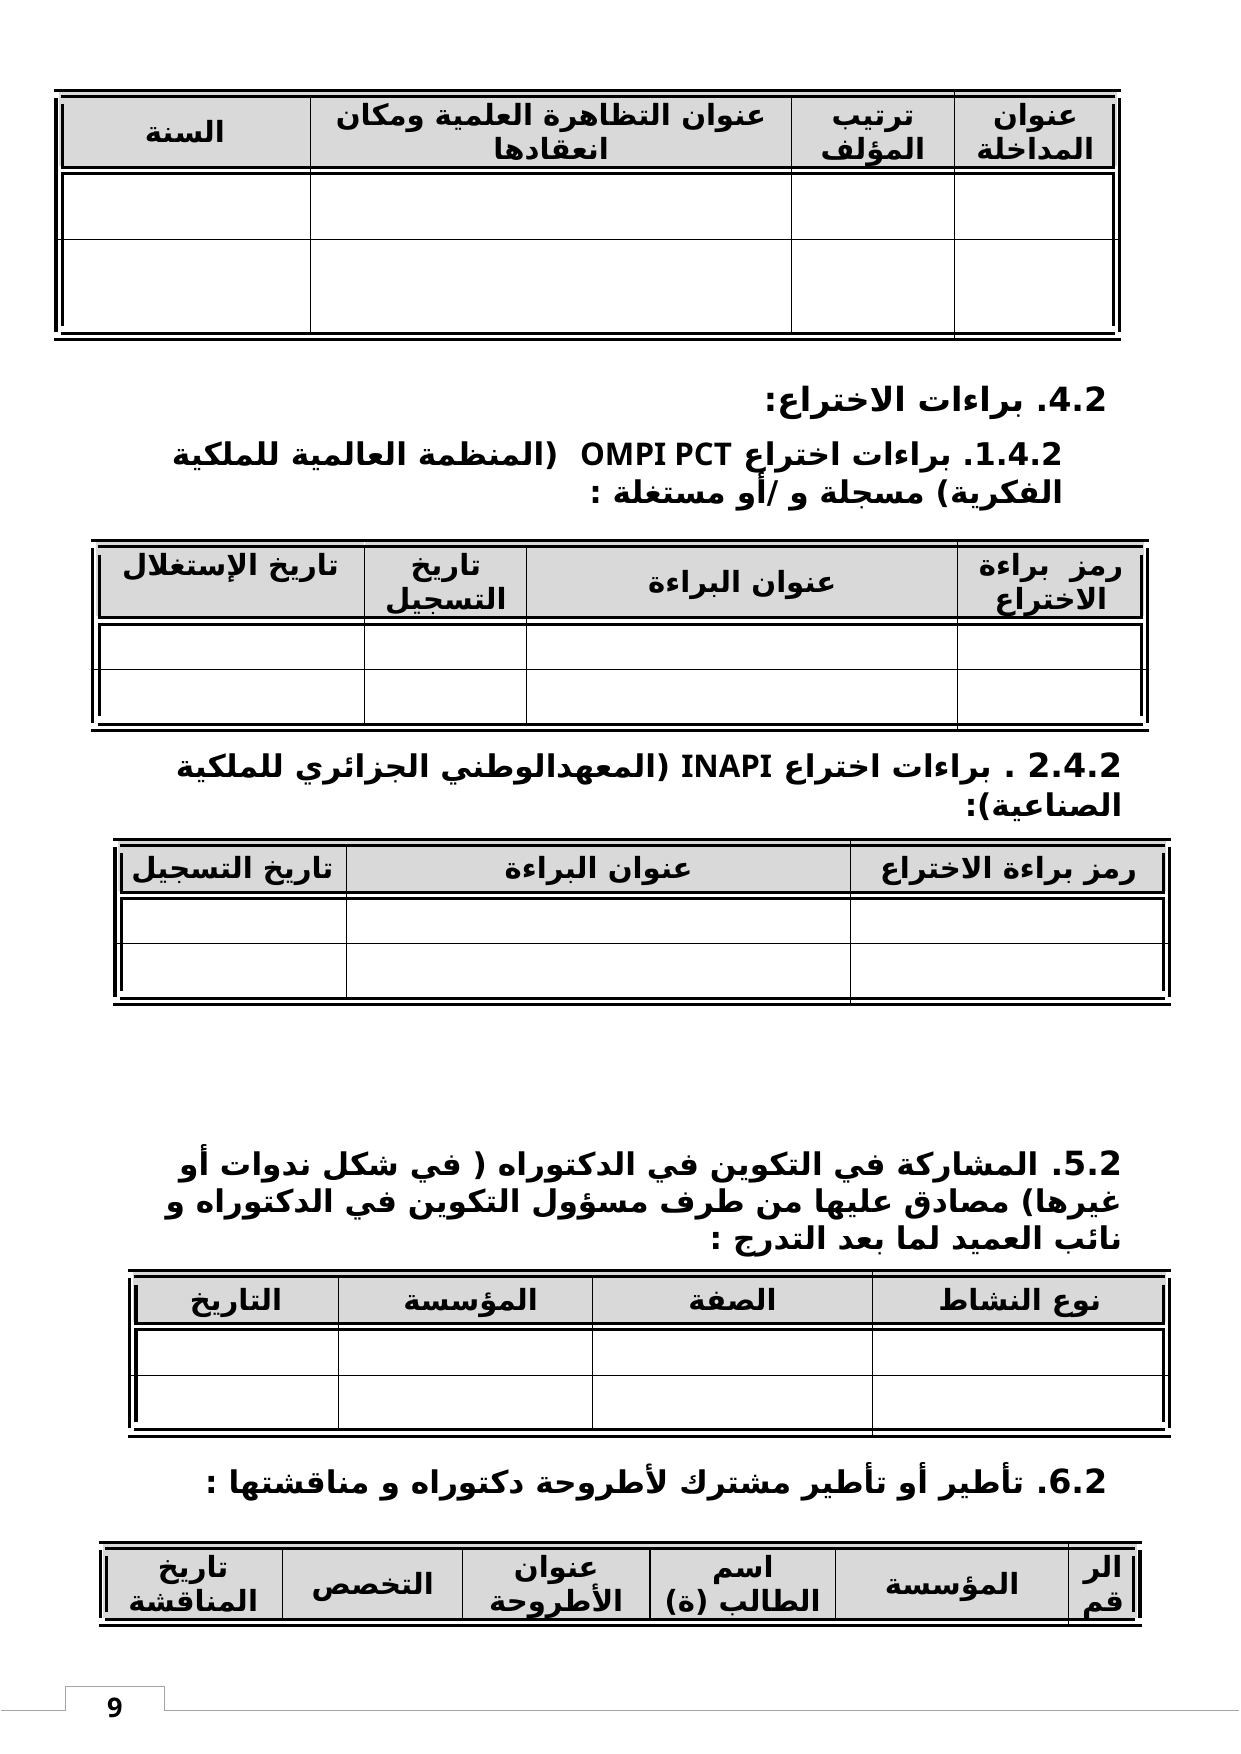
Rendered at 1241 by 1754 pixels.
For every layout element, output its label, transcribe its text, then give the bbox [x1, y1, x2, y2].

table_cell [365, 626, 526, 669]
table_cell [59, 166, 310, 239]
table_cell [133, 1322, 338, 1375]
table_cell [955, 166, 1117, 239]
table_cell [792, 175, 954, 239]
table_cell [792, 240, 954, 332]
table_header المؤسسة [339, 1278, 592, 1322]
table_cell [347, 944, 850, 997]
table_cell [593, 1376, 872, 1428]
table_header التخصص [283, 1550, 462, 1618]
table_cell [339, 1331, 592, 1375]
table_cell [873, 1376, 1166, 1428]
table_header التاريخ [133, 1272, 339, 1322]
table_cell [96, 616, 364, 669]
table_header عنوان الأطروحة [463, 1550, 649, 1618]
table_cell [311, 240, 791, 332]
table_header عنوان البراءة [527, 548, 957, 616]
table_cell [851, 944, 1166, 997]
table_header رمز براءة الاختراع [851, 841, 1166, 891]
table_cell [59, 240, 310, 332]
table_cell [365, 619, 526, 623]
table_header تاريخ التسجيل [365, 548, 526, 616]
table_cell [593, 1331, 872, 1375]
table_cell [118, 944, 346, 997]
table_cell [339, 1376, 592, 1428]
table_cell [96, 670, 364, 722]
table_header المؤسسة [836, 1550, 1068, 1618]
table_cell [365, 670, 526, 722]
table_header عنوان البراءة [347, 847, 850, 891]
table_cell [347, 900, 850, 943]
text 1.4.2. براءات اختراع OMPI PCT (المنظمة العالمية للملكية الفكرية) مسجلة و /أو مستغلة : [118, 432, 1063, 511]
table_header الرقم [1069, 1544, 1137, 1618]
text 2.4.2 . براءات اختراع INAPI (المعهدالوطني الجزائري للملكية الصناعية): [118, 744, 1122, 823]
table_cell [133, 1376, 338, 1428]
table_header عنوان المداخلة [955, 92, 1117, 166]
text 5.2. المشاركة في التكوين في الدكتوراه ( في شكل ندوات أو غيرها) مصادق عليها من طرف مسؤول التكوين في الدكتوراه و نائب العميد لما بعد التدرج : [118, 1145, 1122, 1256]
table_cell [118, 891, 346, 943]
table_cell [958, 670, 1144, 722]
list 6.2. تأطير أو تأطير مشترك لأطروحة دكتوراه و مناقشتها : [118, 1463, 1107, 1501]
table_header تاريخ الإستغلال [96, 542, 364, 616]
table_cell [311, 175, 791, 239]
table_cell [873, 1322, 1166, 1375]
table_header ترتيب المؤلف [792, 98, 954, 166]
table_cell [955, 240, 1117, 332]
table_header الصفة [593, 1278, 872, 1322]
table_header رمز براءة الاختراع [958, 542, 1144, 616]
table_header عنوان التظاهرة العلمية ومكان انعقادها [311, 98, 791, 166]
table_header نوع النشاط [873, 1272, 1166, 1322]
table_header تاريخ التسجيل [118, 841, 347, 891]
table_header اسم الطالب (ة) [651, 1550, 835, 1618]
table_cell [527, 626, 957, 669]
table_header السنة [59, 92, 310, 166]
table_cell [851, 891, 1166, 943]
table_cell [527, 619, 957, 623]
table_cell [527, 670, 957, 722]
table_header تاريخ المناقشة [103, 1544, 283, 1618]
list 4.2. براءات الاختراع: [118, 380, 1107, 419]
table_cell [958, 616, 1144, 669]
